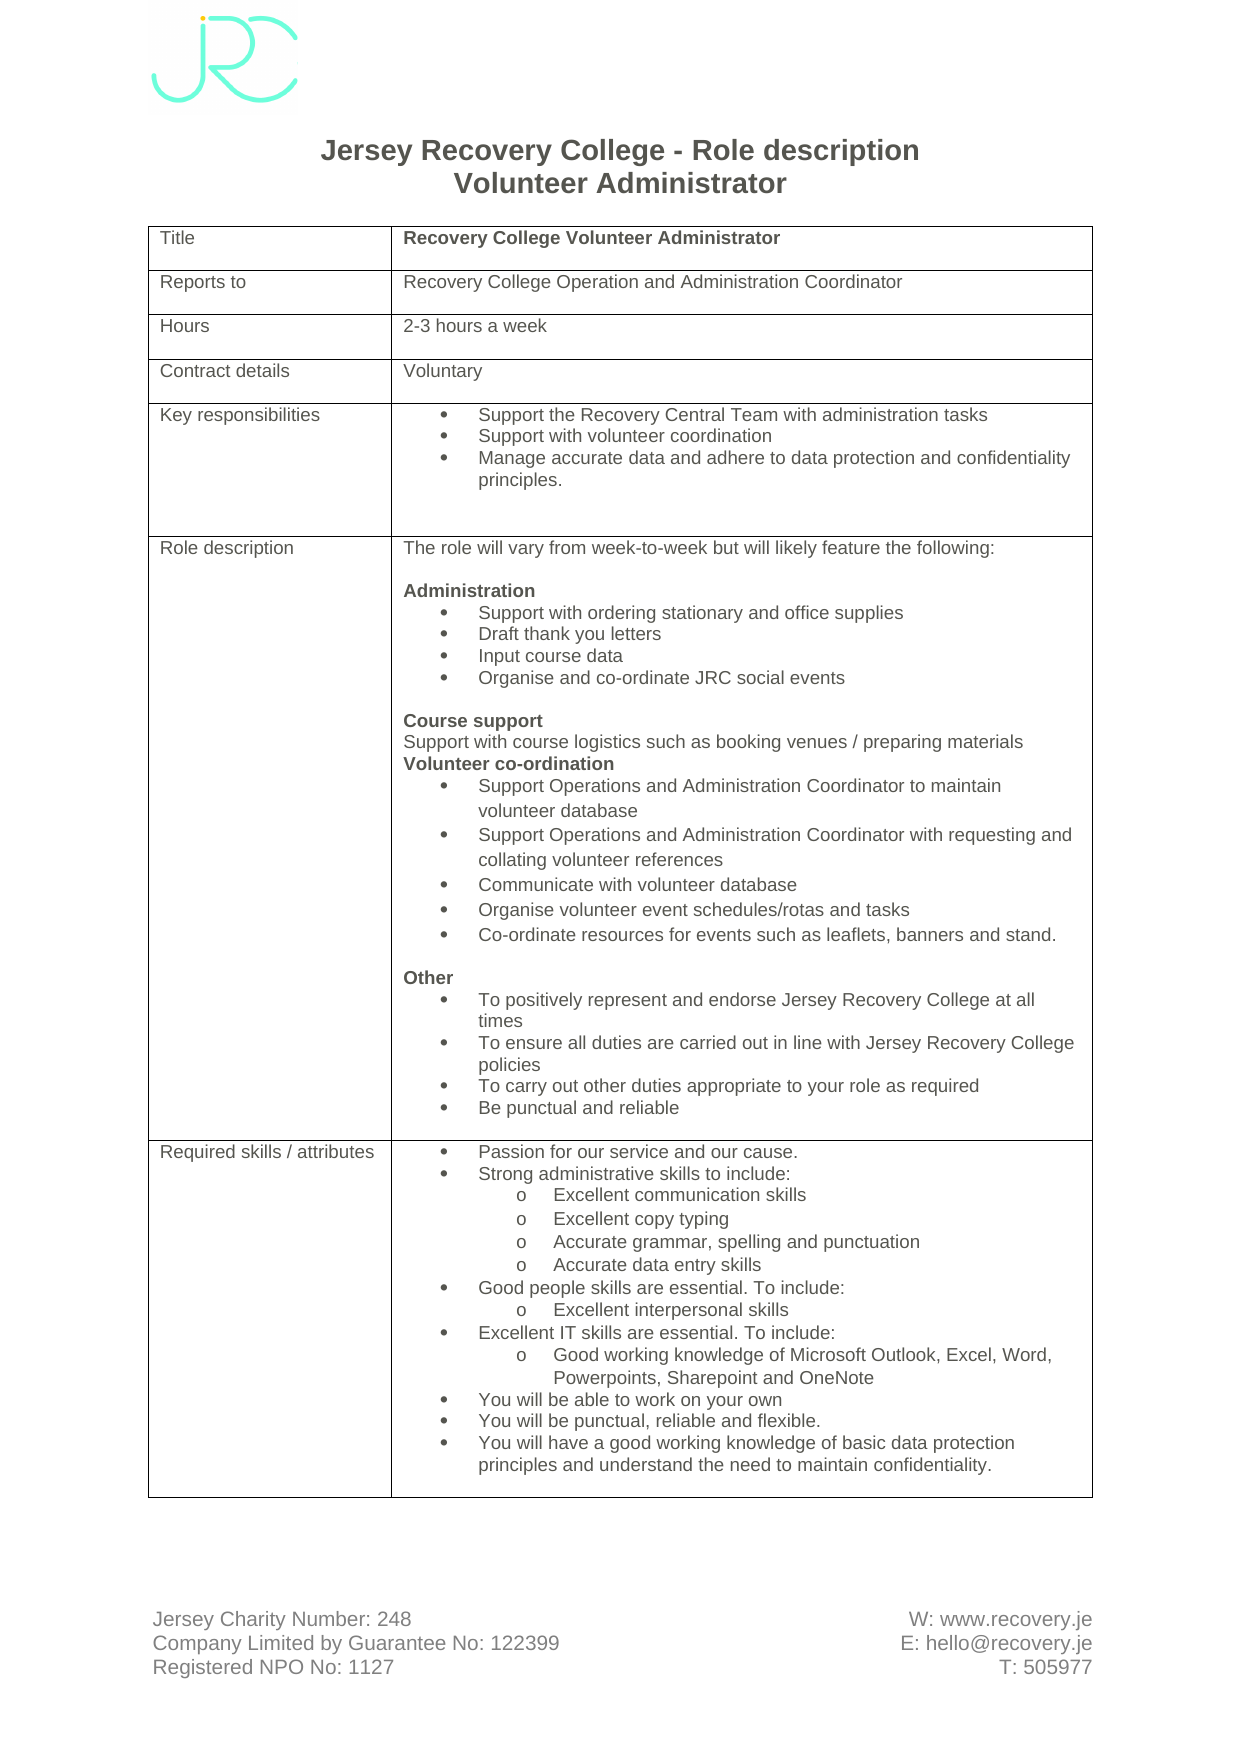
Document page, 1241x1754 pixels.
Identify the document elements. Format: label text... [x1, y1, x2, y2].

table_cell Key responsibilities [149, 404, 391, 536]
text Jersey Recovery College - Role description [148, 132, 1092, 166]
table_cell Support the Recovery Central Team with administration tasks Support with volunteer coordination Manage accurate data and adhere to data protection and confidentiality principles. [392, 404, 1092, 536]
table_cell Required skills / attributes [149, 1141, 391, 1497]
table_header Title [149, 227, 391, 270]
table_cell Hours [149, 315, 391, 358]
table_cell Passion for our service and our cause. Strong administrative skills to include: Excellent communication skills Excellent copy typing Accurate grammar, spelling and punctuation Accurate data entry skills Good people skills are essential. To include: Excellent interpersonal skills Excellent IT skills are essential. To include: Good working knowledge of Microsoft Outlook, Excel, Word, Powerpoints, Sharepoint and OneNote You will be able to work on your own You will be punctual, reliable and flexible. You will have a good working knowledge of basic data protection principles and understand the need to maintain confidentiality. [392, 1141, 1092, 1497]
table_cell Voluntary [392, 360, 1092, 403]
table_cell Recovery College Operation and Administration Coordinator [392, 271, 1092, 314]
table_header Recovery College Volunteer Administrator [392, 227, 1092, 270]
table_cell Role description [149, 537, 391, 1140]
table_cell The role will vary from week-to-week but will likely feature the following: Administration Support with ordering stationary and office supplies Draft thank you letters Input course data Organise and co-ordinate JRC social events Course support Support with course logistics such as booking venues / preparing materials Volunteer co-ordination Support Operations and Administration Coordinator to maintain volunteer database Support Operations and Administration Coordinator with requesting and collating volunteer references Communicate with volunteer database Organise volunteer event schedules/rotas and tasks Co-ordinate resources for events such as leaflets, banners and stand. Other To positively represent and endorse Jersey Recovery College at all times To ensure all duties are carried out in line with Jersey Recovery College policies To carry out other duties appropriate to your role as required Be punctual and reliable [392, 537, 1092, 1140]
table_cell Contract details [149, 360, 391, 403]
text Volunteer Administrator [148, 166, 1092, 199]
table_cell Reports to [149, 271, 391, 314]
picture [147, 0, 298, 115]
table_cell 2-3 hours a week [392, 315, 1092, 358]
